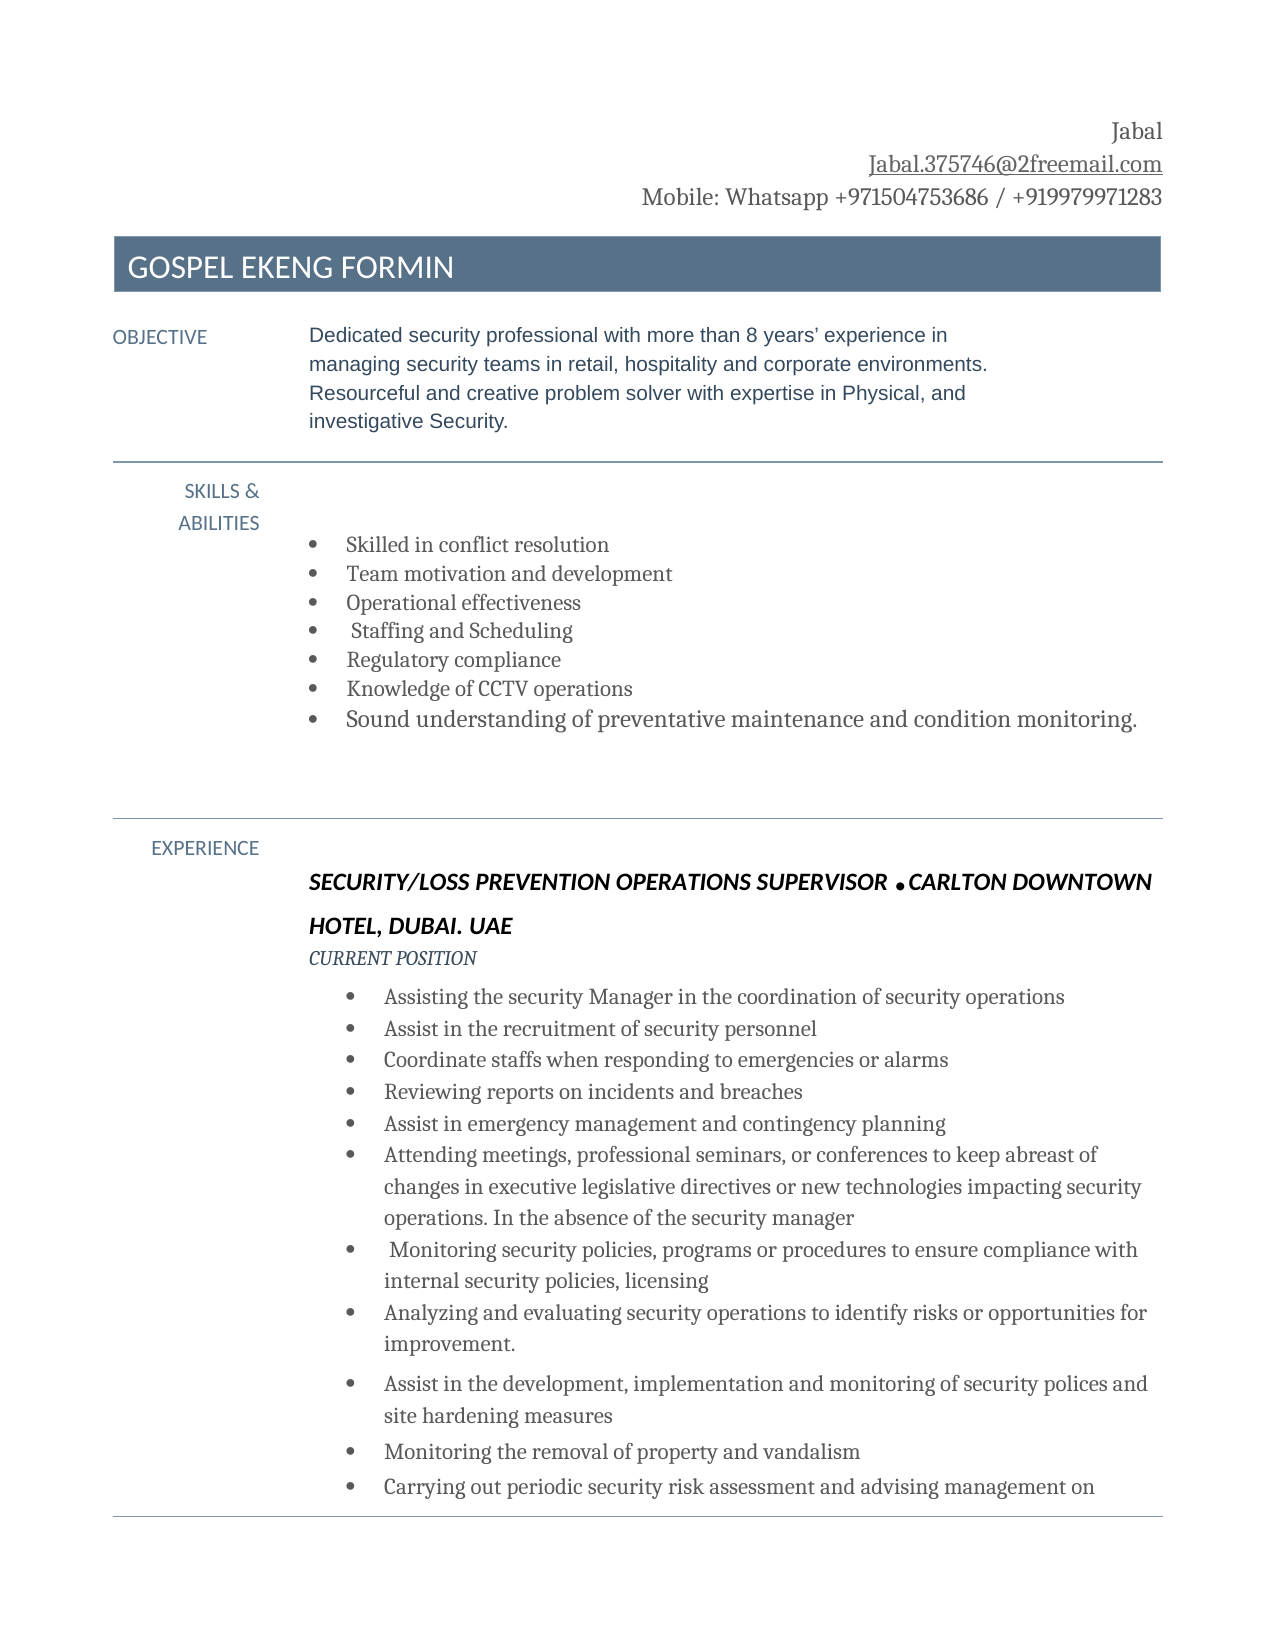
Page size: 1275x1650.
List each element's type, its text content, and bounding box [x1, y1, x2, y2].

text Jabal [112, 117, 1162, 145]
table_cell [309, 819, 1162, 1516]
table_header Dedicated security professional with more than 8 years’ experience in managing security teams in retail, hospitality and corporate environments. Resourceful and creative problem solver with expertise in Physical, and investigative Security. [309, 308, 1162, 461]
text Jabal.375746@2freemail.com [112, 149, 1162, 178]
text Gospel ekeng formin [115, 237, 1160, 291]
table_cell Skilled in conflict resolution Team motivation and development Operational effectiveness Staffing and Scheduling Regulatory compliance Knowledge of CCTV operations Sound understanding of preventative maintenance and condition monitoring. [309, 463, 1162, 818]
table_cell Skills & Abilities [113, 463, 309, 818]
table_header Objective [113, 308, 309, 461]
table_cell Experience [113, 819, 309, 1516]
text Mobile: Whatsapp +971504753686 / +919979971283 [112, 182, 1162, 211]
